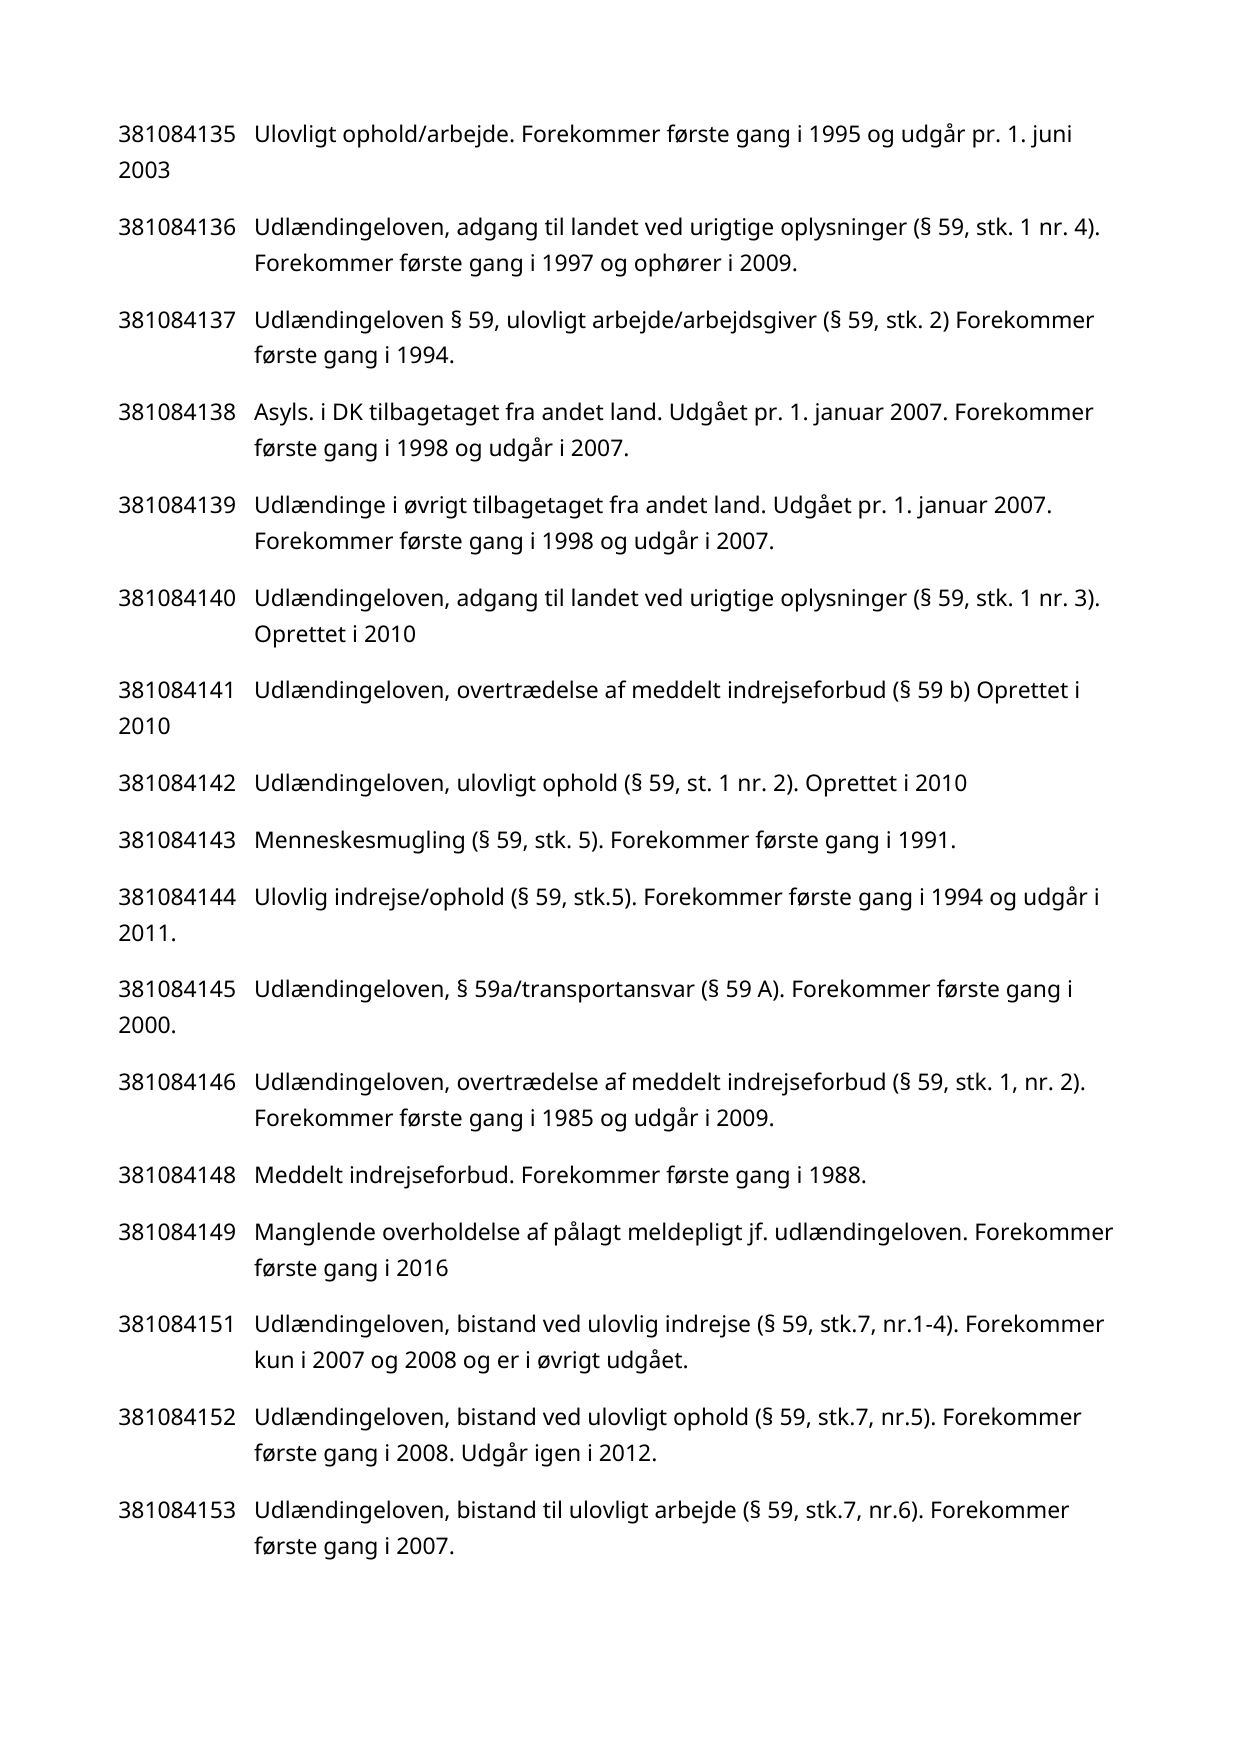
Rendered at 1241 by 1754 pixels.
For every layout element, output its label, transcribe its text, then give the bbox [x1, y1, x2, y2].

text 381084138 Asyls. i DK tilbagetaget fra andet land. Udgået pr. 1. januar 2007. Forekommer første gang i 1998 og udgår i 2007. [118, 396, 1122, 463]
text 381084145 Udlændingeloven, § 59a/transportansvar (§ 59 A). Forekommer første gang i 2000. [118, 973, 1122, 1041]
text 381084143 Menneskesmugling (§ 59, stk. 5). Forekommer første gang i 1991. [118, 824, 1122, 855]
text 381084139 Udlændinge i øvrigt tilbagetaget fra andet land. Udgået pr. 1. januar 2007. Forekommer første gang i 1998 og udgår i 2007. [118, 489, 1122, 556]
text 381084152 Udlændingeloven, bistand ved ulovligt ophold (§ 59, stk.7, nr.5). Forekommer første gang i 2008. Udgår igen i 2012. [118, 1401, 1122, 1468]
text 381084151 Udlændingeloven, bistand ved ulovlig indrejse (§ 59, stk.7, nr.1-4). Forekommer kun i 2007 og 2008 og er i øvrigt udgået. [118, 1308, 1122, 1375]
text 381084142 Udlændingeloven, ulovligt ophold (§ 59, st. 1 nr. 2). Oprettet i 2010 [118, 767, 1122, 798]
text 381084135 Ulovligt ophold/arbejde. Forekommer første gang i 1995 og udgår pr. 1. juni 2003 [118, 118, 1122, 185]
text 381084140 Udlændingeloven, adgang til landet ved urigtige oplysninger (§ 59, stk. 1 nr. 3). Oprettet i 2010 [118, 582, 1122, 649]
text 381084146 Udlændingeloven, overtrædelse af meddelt indrejseforbud (§ 59, stk. 1, nr. 2). Forekommer første gang i 1985 og udgår i 2009. [118, 1066, 1122, 1133]
text 381084137 Udlændingeloven § 59, ulovligt arbejde/arbejdsgiver (§ 59, stk. 2) Forekommer første gang i 1994. [118, 303, 1122, 371]
text 381084144 Ulovlig indrejse/ophold (§ 59, stk.5). Forekommer første gang i 1994 og udgår i 2011. [118, 881, 1122, 948]
text 381084153 Udlændingeloven, bistand til ulovligt arbejde (§ 59, stk.7, nr.6). Forekommer første gang i 2007. [118, 1494, 1122, 1561]
text 381084141 Udlændingeloven, overtrædelse af meddelt indrejseforbud (§ 59 b) Oprettet i 2010 [118, 674, 1122, 742]
text 381084149 Manglende overholdelse af pålagt meldepligt jf. udlændingeloven. Forekommer første gang i 2016 [118, 1216, 1122, 1283]
text 381084136 Udlændingeloven, adgang til landet ved urigtige oplysninger (§ 59, stk. 1 nr. 4). Forekommer første gang i 1997 og ophører i 2009. [118, 211, 1122, 278]
text 381084148 Meddelt indrejseforbud. Forekommer første gang i 1988. [118, 1159, 1122, 1190]
